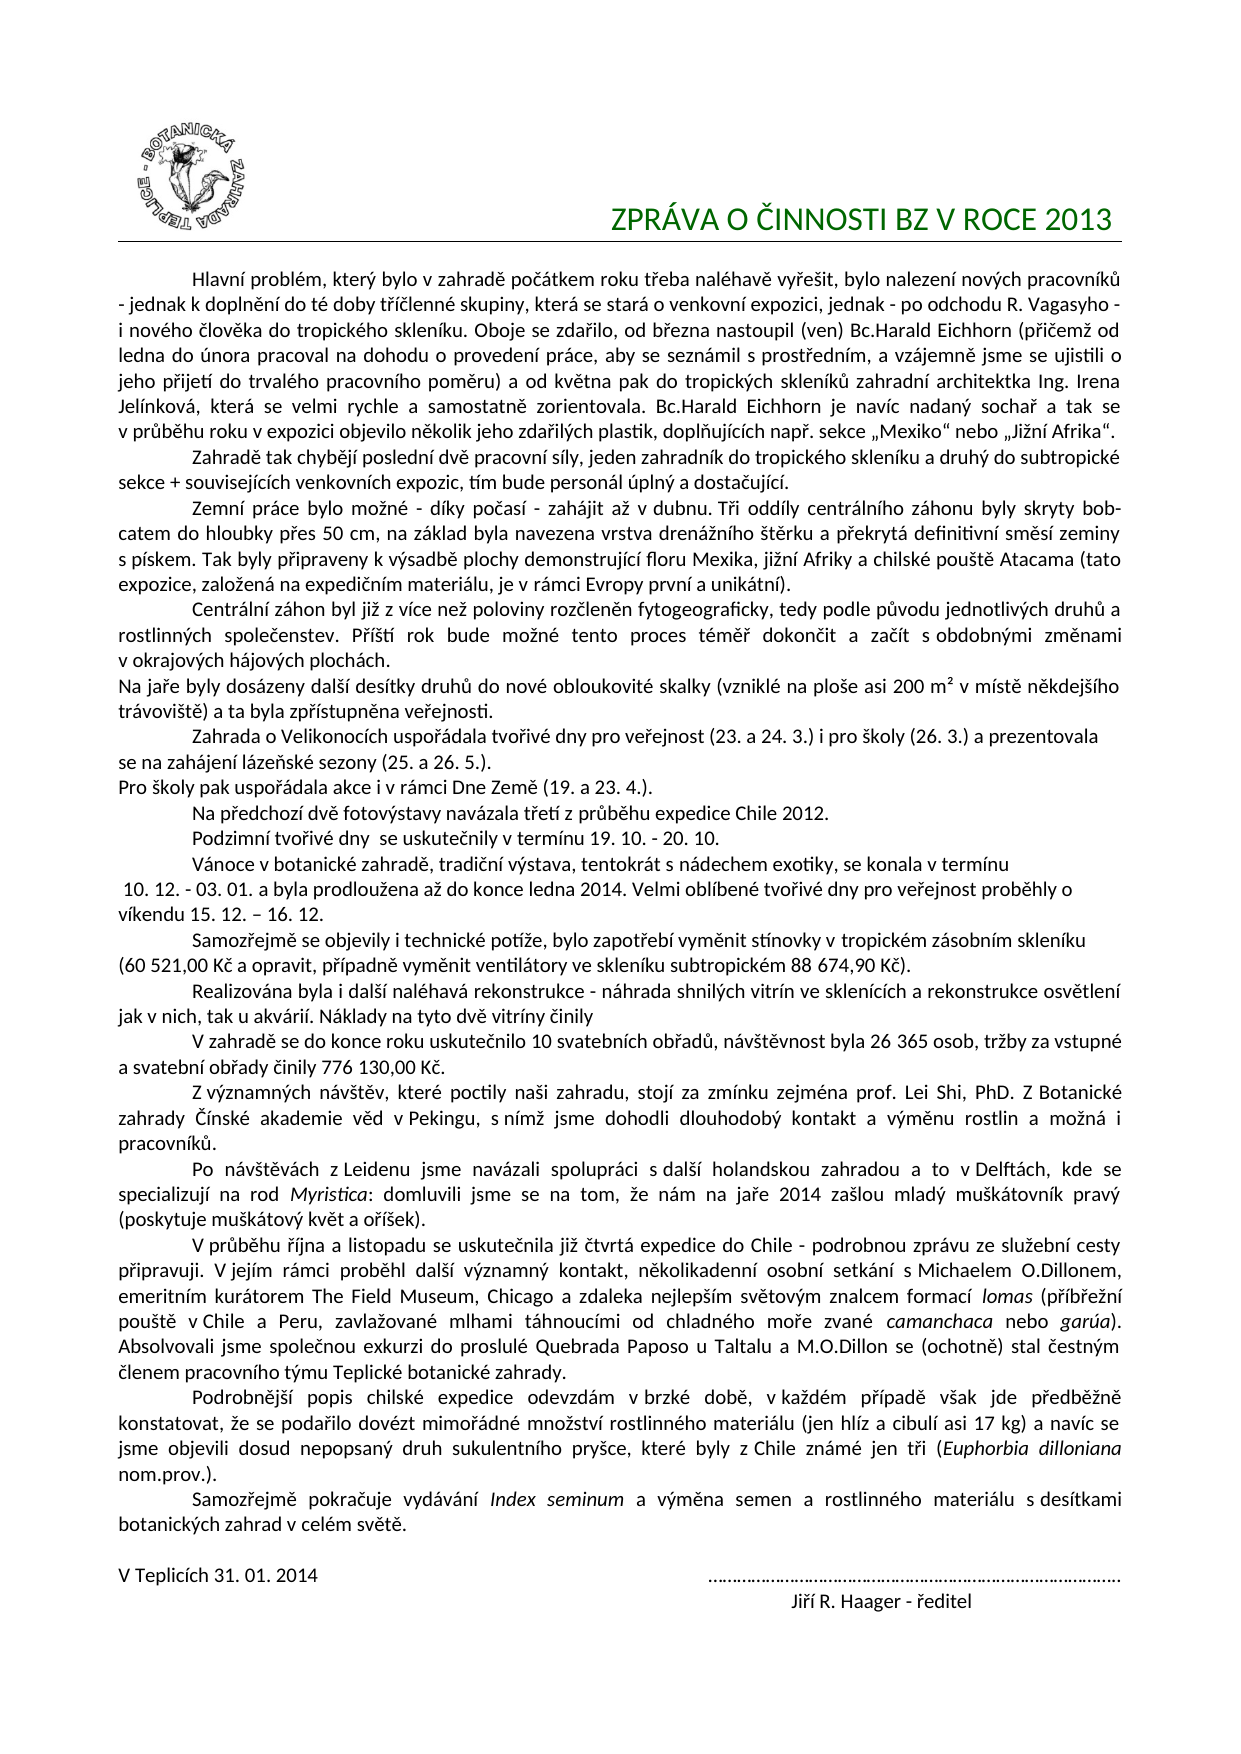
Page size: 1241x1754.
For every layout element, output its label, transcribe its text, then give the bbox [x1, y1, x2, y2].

text Zahradě tak chybějí poslední dvě pracovní síly, jeden zahradník do tropického skleníku a druhý do subtropické sekce + souvisejících venkovních expozic, tím bude personál úplný a dostačující. [118, 444, 1122, 495]
text Samozřejmě pokračuje vydávání Index seminum a výměna semen a rostlinného materiálu s desítkami botanických zahrad v celém světě. [118, 1486, 1122, 1537]
text Podzimní tvořivé dny se uskutečnily v termínu 19. 10. - 20. 10. [118, 825, 1122, 851]
text Jiří R. Haager - ředitel [118, 1588, 1122, 1613]
text Zahrada o Velikonocích uspořádala tvořivé dny pro veřejnost (23. a 24. 3.) i pro školy (26. 3.) a prezentovala se na zahájení lázeňské sezony (25. a 26. 5.). [118, 724, 1122, 774]
subtitle ZPRÁVA O ČINNOSTI BZ V ROCE 2013 [118, 118, 1122, 241]
text Vánoce v botanické zahradě, tradiční výstava, tentokrát s nádechem exotiky, se konala v termínu [118, 851, 1122, 876]
text Po návštěvách z Leidenu jsme navázali spolupráci s další holandskou zahradou a to v Delftách, kde se specializují na rod Myristica: domluvili jsme se na tom, že nám na jaře 2014 zašlou mladý muškátovník pravý (poskytuje muškátový květ a oříšek). [118, 1156, 1122, 1232]
text Pro školy pak uspořádala akce i v rámci Dne Země (19. a 23. 4.). [118, 774, 1122, 800]
text V Teplicích 31. 01. 2014 ………………………………………………………………………….. [118, 1562, 1122, 1588]
text Zemní práce bylo možné - díky počasí - zahájit až v dubnu. Tři oddíly centrálního záhonu byly skryty bob-catem do hloubky přes 50 cm, na základ byla navezena vrstva drenážního štěrku a překrytá definitivní směsí zeminy s pískem. Tak byly připraveny k výsadbě plochy demonstrující floru Mexika, jižní Afriky a chilské pouště Atacama (tato expozice, založená na expedičním materiálu, je v rámci Evropy první a unikátní). [118, 495, 1122, 597]
text V zahradě se do konce roku uskutečnilo 10 svatebních obřadů, návštěvnost byla 26 365 osob, tržby za vstupné a svatební obřady činily 776 130,00 Kč. [118, 1029, 1122, 1079]
text (60 521,00 Kč a opravit, případně vyměnit ventilátory ve skleníku subtropickém 88 674,90 Kč). [118, 952, 1122, 978]
text 10. 12. - 03. 01. a byla prodloužena až do konce ledna 2014. Velmi oblíbené tvořivé dny pro veřejnost proběhly o víkendu 15. 12. – 16. 12. [118, 876, 1122, 927]
text Hlavní problém, který bylo v zahradě počátkem roku třeba naléhavě vyřešit, bylo nalezení nových pracovníků - jednak k doplnění do té doby tříčlenné skupiny, která se stará o venkovní expozici, jednak - po odchodu R. Vagasyho - i nového člověka do tropického skleníku. Oboje se zdařilo, od března nastoupil (ven) Bc.Harald Eichhorn (přičemž od ledna do února pracoval na dohodu o provedení práce, aby se seznámil s prostředním, a vzájemně jsme se ujistili o jeho přijetí do trvalého pracovního poměru) a od května pak do tropických skleníků zahradní architektka Ing. Irena Jelínková, která se velmi rychle a samostatně zorientovala. Bc.Harald Eichhorn je navíc nadaný sochař a tak se v průběhu roku v expozici objevilo několik jeho zdařilých plastik, doplňujících např. sekce „Mexiko“ nebo „Jižní Afrika“. [118, 266, 1122, 444]
text Na předchozí dvě fotovýstavy navázala třetí z průběhu expedice Chile 2012. [118, 800, 1122, 825]
text Samozřejmě se objevily i technické potíže, bylo zapotřebí vyměnit stínovky v tropickém zásobním skleníku [118, 927, 1122, 952]
text Realizována byla i další naléhavá rekonstrukce - náhrada shnilých vitrín ve sklenících a rekonstrukce osvětlení jak v nich, tak u akvárií. Náklady na tyto dvě vitríny činily [118, 978, 1122, 1029]
text Centrální záhon byl již z více než poloviny rozčleněn fytogeograficky, tedy podle původu jednotlivých druhů a rostlinných společenstev. Příští rok bude možné tento proces téměř dokončit a začít s obdobnými změnami v okrajových hájových plochách. [118, 597, 1122, 673]
text Podrobnější popis chilské expedice odevzdám v brzké době, v každém případě však jde předběžně konstatovat, že se podařilo dovézt mimořádné množství rostlinného materiálu (jen hlíz a cibulí asi 17 kg) a navíc se jsme objevili dosud nepopsaný druh sukulentního pryšce, které byly z Chile známé jen tři (Euphorbia dilloniana nom.prov.). [118, 1384, 1122, 1486]
text Z významných návštěv, které poctily naši zahradu, stojí za zmínku zejména prof. Lei Shi, PhD. Z Botanické zahrady Čínské akademie věd v Pekingu, s nímž jsme dohodli dlouhodobý kontakt a výměnu rostlin a možná i pracovníků. [118, 1079, 1122, 1156]
text V průběhu října a listopadu se uskutečnila již čtvrtá expedice do Chile - podrobnou zprávu ze služební cesty připravuji. V jejím rámci proběhl další významný kontakt, několikadenní osobní setkání s Michaelem O.Dillonem, emeritním kurátorem The Field Museum, Chicago a zdaleka nejlepším světovým znalcem formací lomas (příbřežní pouště v Chile a Peru, zavlažované mlhami táhnoucími od chladného moře zvané camanchaca nebo garúa). Absolvovali jsme společnou exkurzi do proslulé Quebrada Paposo u Taltalu a M.O.Dillon se (ochotně) stal čestným členem pracovního týmu Teplické botanické zahrady. [118, 1232, 1122, 1384]
text Na jaře byly dosázeny další desítky druhů do nové obloukovité skalky (vzniklé na ploše asi 200 m² v místě někdejšího trávoviště) a ta byla zpřístupněna veřejnosti. [118, 673, 1122, 724]
picture [118, 118, 268, 231]
